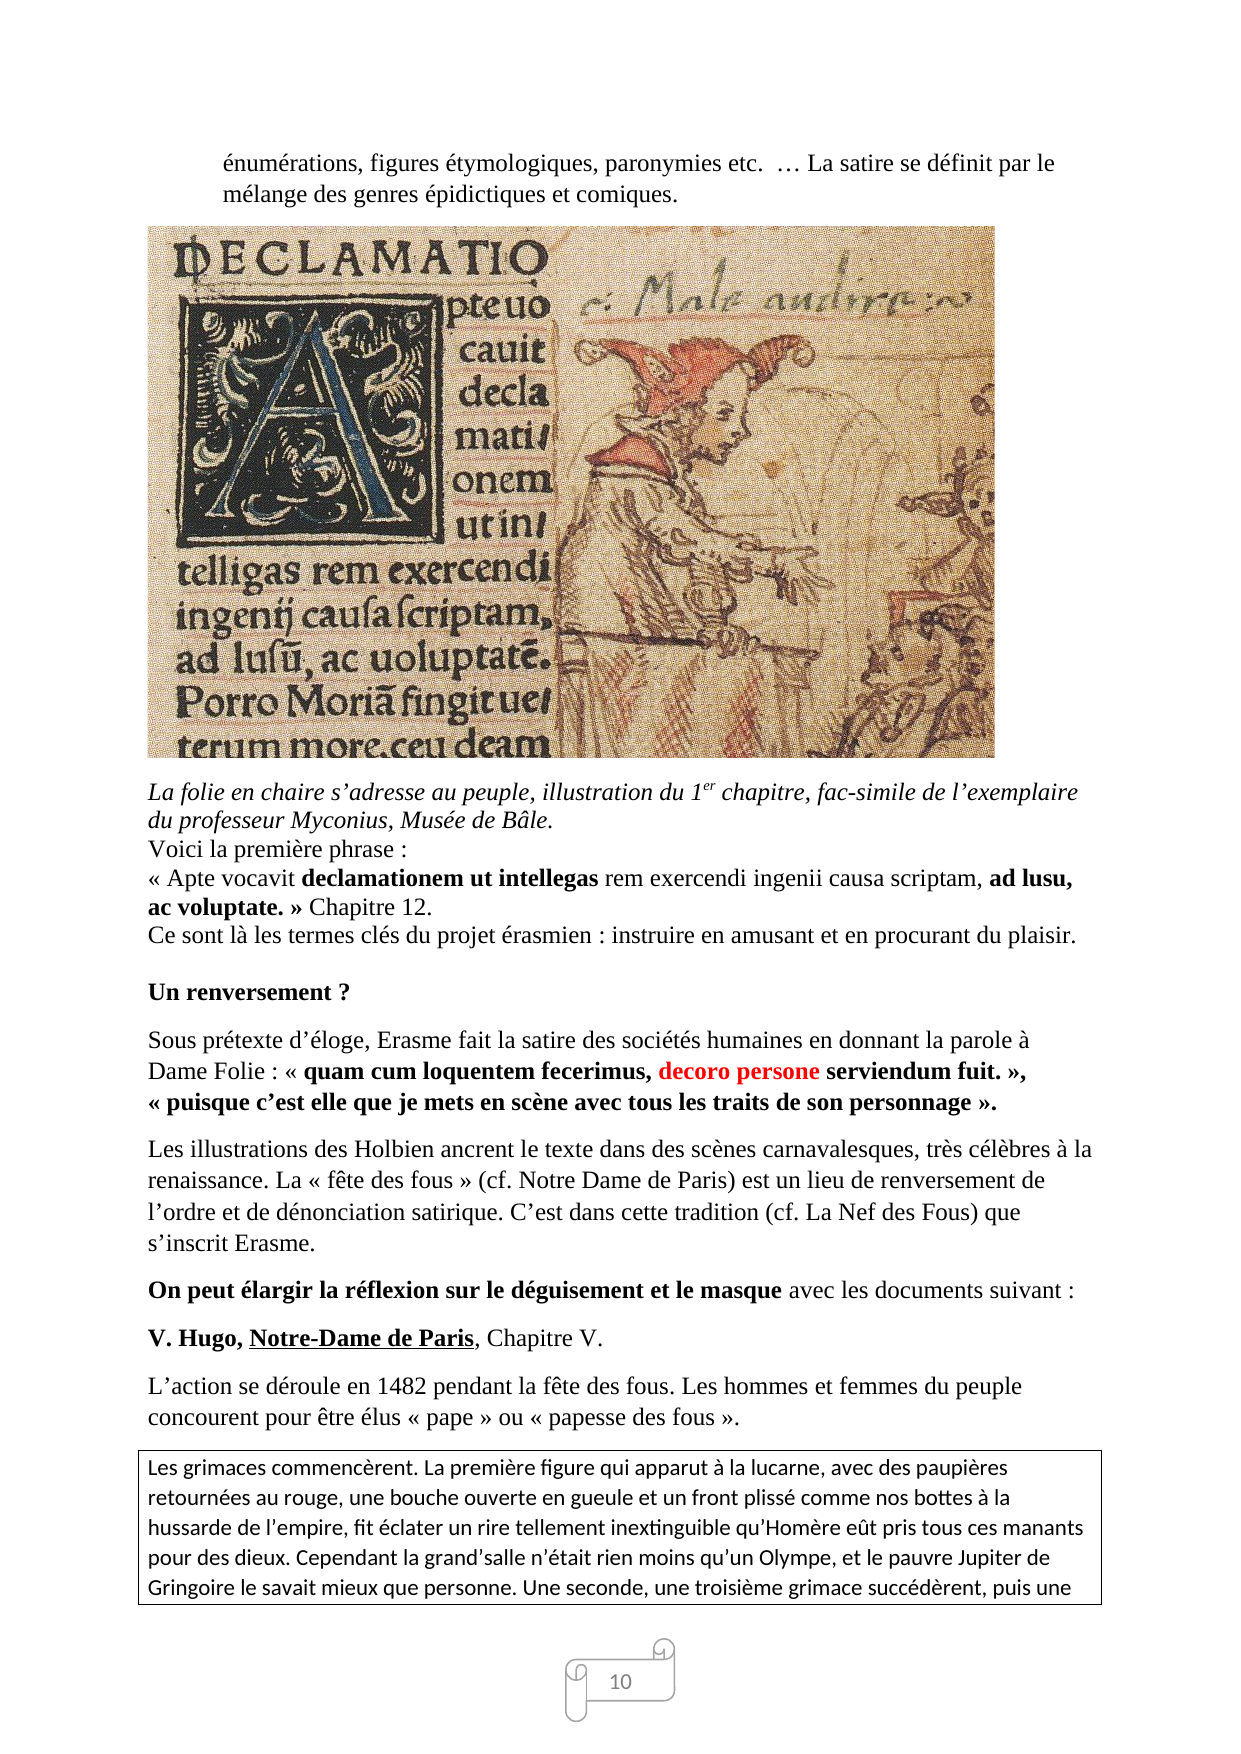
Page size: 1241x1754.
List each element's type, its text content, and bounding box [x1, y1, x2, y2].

text La folie en chaire s’adresse au peuple, illustration du 1er chapitre, fac-simile de l’exemplaire du professeur Myconius, Musée de Bâle. [148, 777, 1092, 834]
text L’action se déroule en 1482 pendant la fête des fous. Les hommes et femmes du peuple concourent pour être élus « pape » ou « papesse des fous ». [148, 1371, 1092, 1431]
text Sous prétexte d’éloge, Erasme fait la satire des sociétés humaines en donnant la parole à Dame Folie : « quam cum loquentem fecerimus, decoro persone serviendum fuit. », « puisque c’est elle que je mets en scène avec tous les traits de son personnage ». [148, 1025, 1092, 1116]
text « Apte vocavit declamationem ut intellegas rem exercendi ingenii causa scriptam, ad lusu, ac voluptate. » Chapitre 12. [148, 863, 1092, 920]
text On peut élargir la réflexion sur le déguisement et le masque avec les documents suivant : [148, 1275, 1092, 1304]
text Voici la première phrase : [148, 834, 1092, 863]
picture [147, 226, 995, 758]
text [139, 1451, 1101, 1604]
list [185, 148, 1092, 207]
text V. Hugo, Notre-Dame de Paris, Chapitre V. [148, 1323, 1092, 1352]
text Ce sont là les termes clés du projet érasmien : instruire en amusant et en procurant du plaisir. [148, 920, 1092, 949]
text Un renversement ? [148, 977, 1092, 1006]
text Les illustrations des Holbien ancrent le texte dans des scènes carnavalesques, très célèbres à la renaissance. La « fête des fous » (cf. Notre Dame de Paris) est un lieu de renversement de l’ordre et de dénonciation satirique. C’est dans cette tradition (cf. La Nef des Fous) que s’inscrit Erasme. [148, 1134, 1092, 1256]
